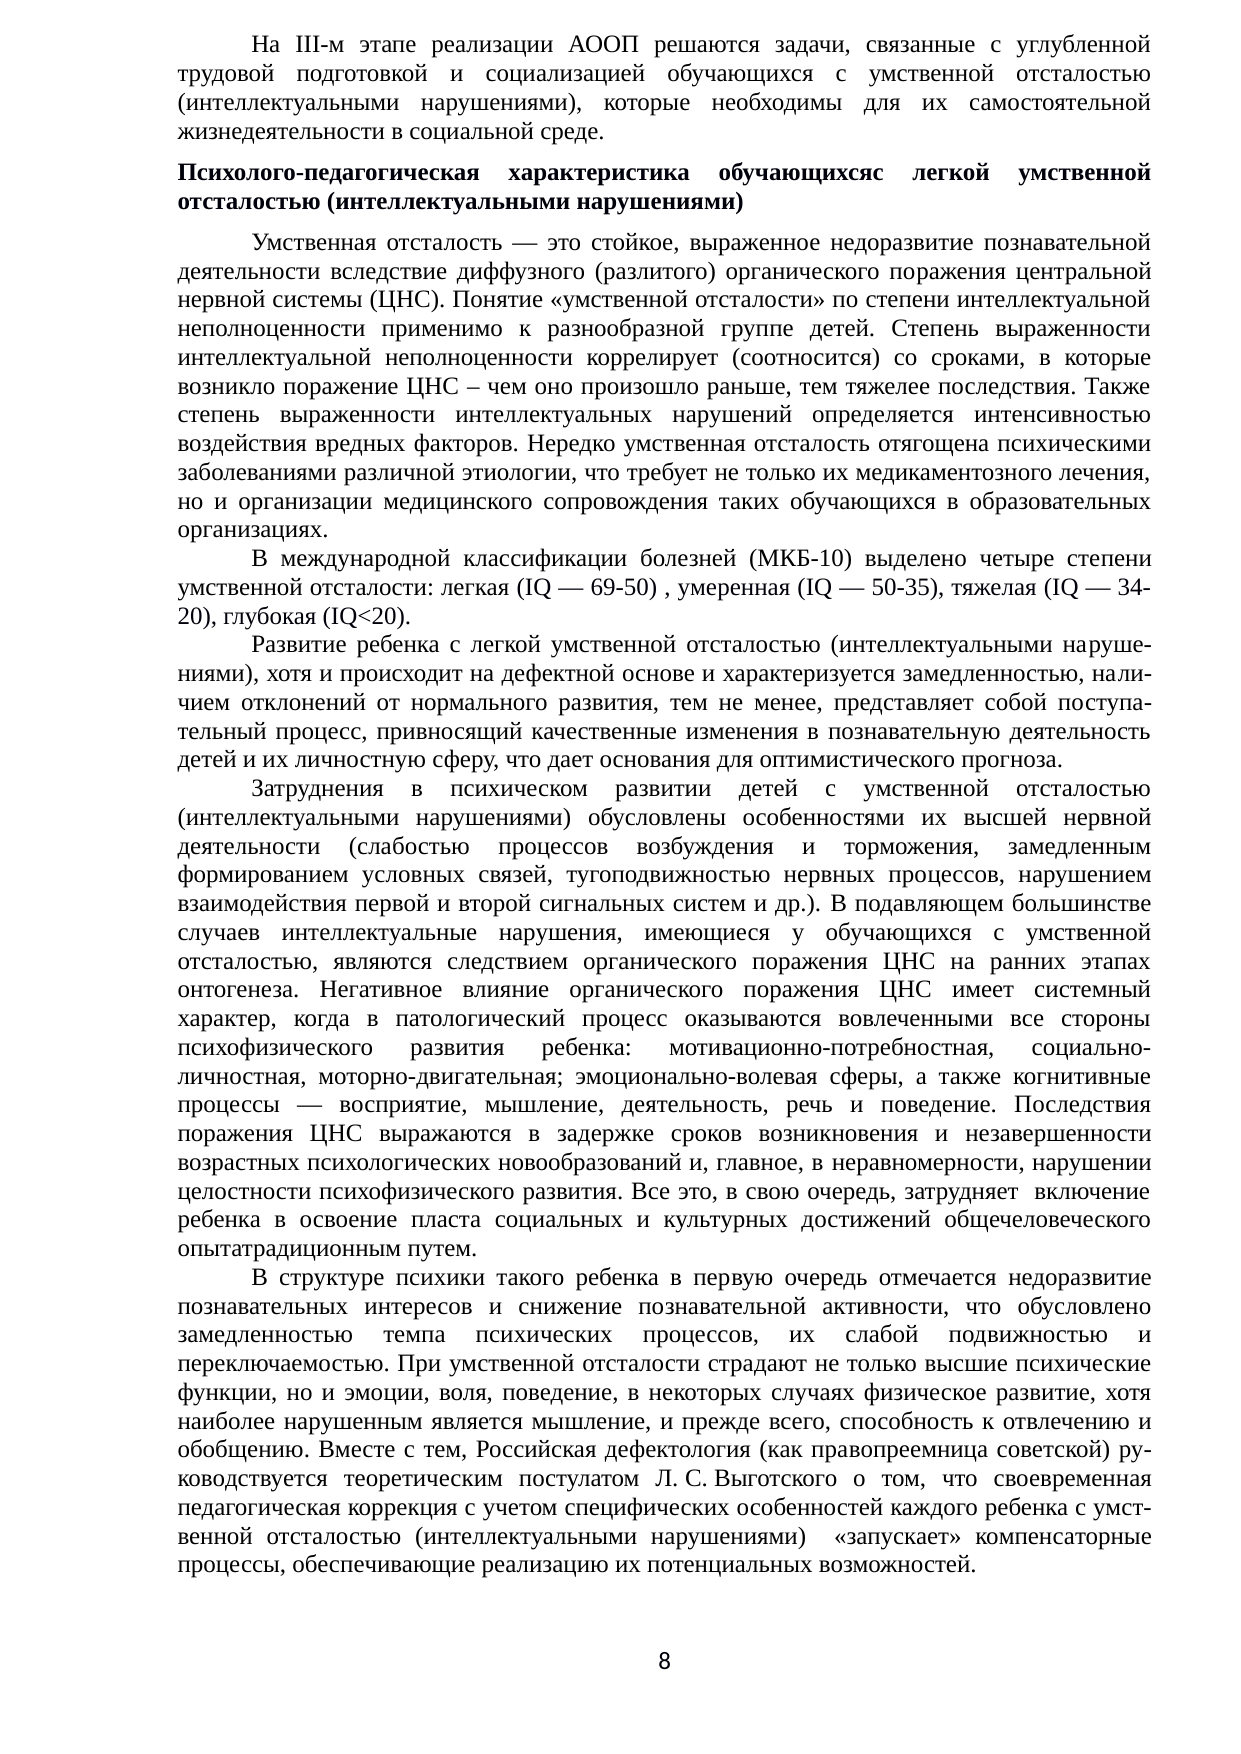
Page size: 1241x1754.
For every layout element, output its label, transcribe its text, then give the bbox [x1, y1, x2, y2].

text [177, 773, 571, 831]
text В международной классификации болезней (МКБ-10) выделено четыре степени умственной отсталости: легкая (IQ — 69-50) , умеренная (IQ — 50-35), тяжелая (IQ — 34-20), глубокая (IQ<20). [177, 543, 1152, 629]
text Затруднения в психическом развитии детей с умственной отсталостью (интеллектуальными нарушениями) обусловлены особенностями их высшей нервной деятельности (слабостью процессов возбуждения и торможения, замедленным формированием условных связей, тугоподвижностью нервных процессов, нарушением взаимодействия первой и второй сигнальных систем и др.). В подавляющем большинстве случаев интеллектуальные нарушения, имеющиеся у обучающихся с умственной отсталостью, являются следствием органического поражения ЦНС на ранних этапах онтогенеза. Негативное влияние органического поражения ЦНС имеет системный характер, когда в патологический процесс оказываются вовлеченными все стороны психофизического развития ребенка: мотивационно-потребностная, социально-личностная, моторно-двигательная; эмоционально-волевая сферы, а также когнитивные процессы ― восприятие, мышление, деятельность, речь и поведение. Последствия поражения ЦНС выражаются в задержке сроков возникновения и незавершенности возрастных психологических новообразований и, главное, в неравномерности, нарушении целостности психофизического развития. Все это, в свою очередь, затрудняет включение ребенка в освоение пласта социальных и культурных достижений общечеловеческого опытатрадиционным путем. [177, 888, 1152, 1262]
text В структуре психики такого ребенка в первую очередь отмечается недоразвитие познавательных интересов и снижение познавательной активности, что обусловлено замедленностью темпа психических процессов, их слабой подвижностью и переключаемостью. При умственной отсталости страдают не только высшие психические функции, но и эмоции, воля, поведение, в некоторых случаях физическое развитие, хотя наиболее нарушенным является мышление, и прежде всего, способность к отвлечению и обобщению. Вместе с тем, Российская дефектология (как правопреемница советской) руководствуется теоретическим постулатом Л. С. Выготского о том, что своевременная педагогическая коррекция с учетом специфических особенностей каждого ребенка с умственной отсталостью (интеллектуальными нарушениями) «запускает» компенсаторные процессы, обеспечивающие реализацию их потенциальных возможностей. [177, 1406, 1152, 1492]
text Психолого-педагогическая характеристика обучающихсяс легкой умственной отсталостью (интеллектуальными нарушениями) [177, 157, 1152, 214]
text Умственная отсталость — это стойкое, выраженное недоразвитие познавательной деятельности вследствие диффузного (разлитого) органического поражения центральной нервной системы (ЦНС). Понятие «умственной отсталости» по степени интеллектуальной неполноценности применимо к разнообразной группе детей. Степень выраженности интеллектуальной неполноценности коррелирует (соотносится) со сроками, в которые возникло поражение ЦНС – чем оно произошло раньше, тем тяжелее последствия. Также степень выраженности интеллектуальных нарушений определяется интенсивностью воздействия вредных факторов. Нередко умственная отсталость отягощена психическими заболеваниями различной этиологии, что требует не только их медикаментозного лечения, но и организации медицинского сопровождения таких обучающихся в образовательных организациях. [177, 227, 1152, 543]
text В структуре психики такого ребенка в первую очередь отмечается недоразвитие познавательных интересов и снижение познавательной активности, что обусловлено замедленностью темпа психических процессов, их слабой подвижностью и переключаемостью. При умственной отсталости страдают не только высшие психические функции, но и эмоции, воля, поведение, в некоторых случаях физическое развитие, хотя наиболее нарушенным является мышление, и прежде всего, способность к отвлечению и обобщению. Вместе с тем, Российская дефектология (как правопреемница советской) руководствуется теоретическим постулатом Л. С. Выготского о том, что своевременная педагогическая коррекция с учетом специфических особенностей каждого ребенка с умственной отсталостью (интеллектуальными нарушениями) «запускает» компенсаторные процессы, обеспечивающие реализацию их потенциальных возможностей. [177, 1521, 1152, 1578]
text На III-м этапе реализации АООП решаются задачи, связанные с углубленной трудовой подготовкой и социализацией обучающихся с умственной отсталостью (интеллектуальными нарушениями), которые необходимы для их самостоятельной жизнедеятельности в социальной среде. [177, 29, 1152, 144]
text Развитие ребенка с легкой умственной отсталостью (интеллектуальными нарушениями), хотя и происходит на дефектной основе и характеризуется замедленностью, наличием отклонений от нормального развития, тем не менее, представляет собой поступательный процесс, привносящий качественные изменения в познавательную деятельность детей и их личностную сферу, что дает основания для оптимистического прогноза. [177, 629, 1152, 773]
text В структуре психики такого ребенка в первую очередь отмечается недоразвитие познавательных интересов и снижение познавательной активности, что обусловлено замедленностью темпа психических процессов, их слабой подвижностью и переключаемостью. При умственной отсталости страдают не только высшие психические функции, но и эмоции, воля, поведение, в некоторых случаях физическое развитие, хотя наиболее нарушенным является мышление, и прежде всего, способность к отвлечению и обобщению. Вместе с тем, Российская дефектология (как правопреемница советской) руководствуется теоретическим постулатом Л. С. Выготского о том, что своевременная педагогическая коррекция с учетом специфических особенностей каждого ребенка с умственной отсталостью (интеллектуальными нарушениями) «запускает» компенсаторные процессы, обеспечивающие реализацию их потенциальных возможностей. [177, 1262, 1152, 1341]
